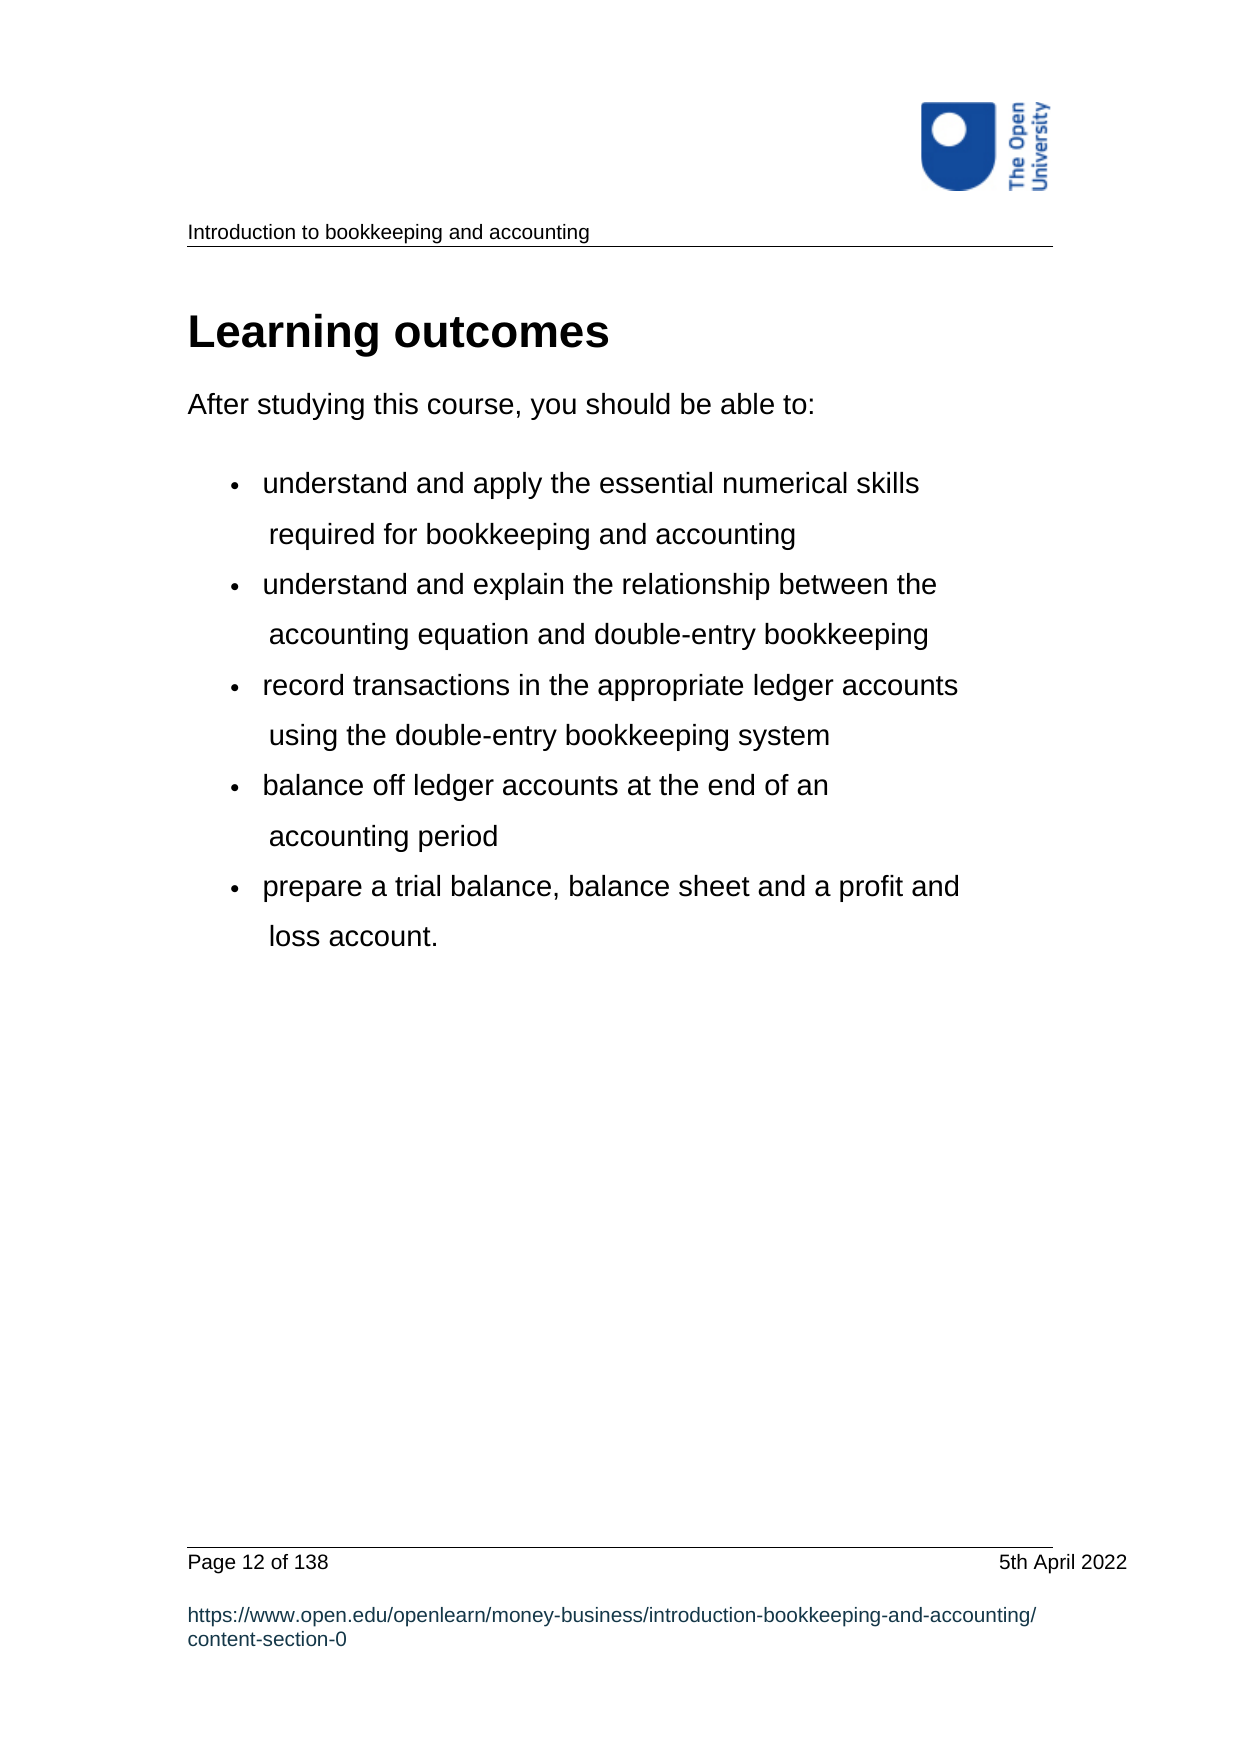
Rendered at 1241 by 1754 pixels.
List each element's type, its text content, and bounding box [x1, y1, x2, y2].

text After studying this course, you should be able to: [187, 387, 1053, 420]
list understand and explain the relationship between the accounting equation and double-entry bookkeeping [231, 567, 972, 651]
picture [921, 102, 1052, 191]
list understand and apply the essential numerical skills required for bookkeeping and accounting [231, 466, 972, 550]
list record transactions in the appropriate ledger accounts using the double-entry bookkeeping system [231, 668, 972, 751]
subtitle Learning outcomes [187, 305, 1053, 358]
list prepare a trial balance, balance sheet and a profit and loss account. [231, 869, 972, 953]
list balance off ledger accounts at the end of an accounting period [231, 768, 972, 852]
